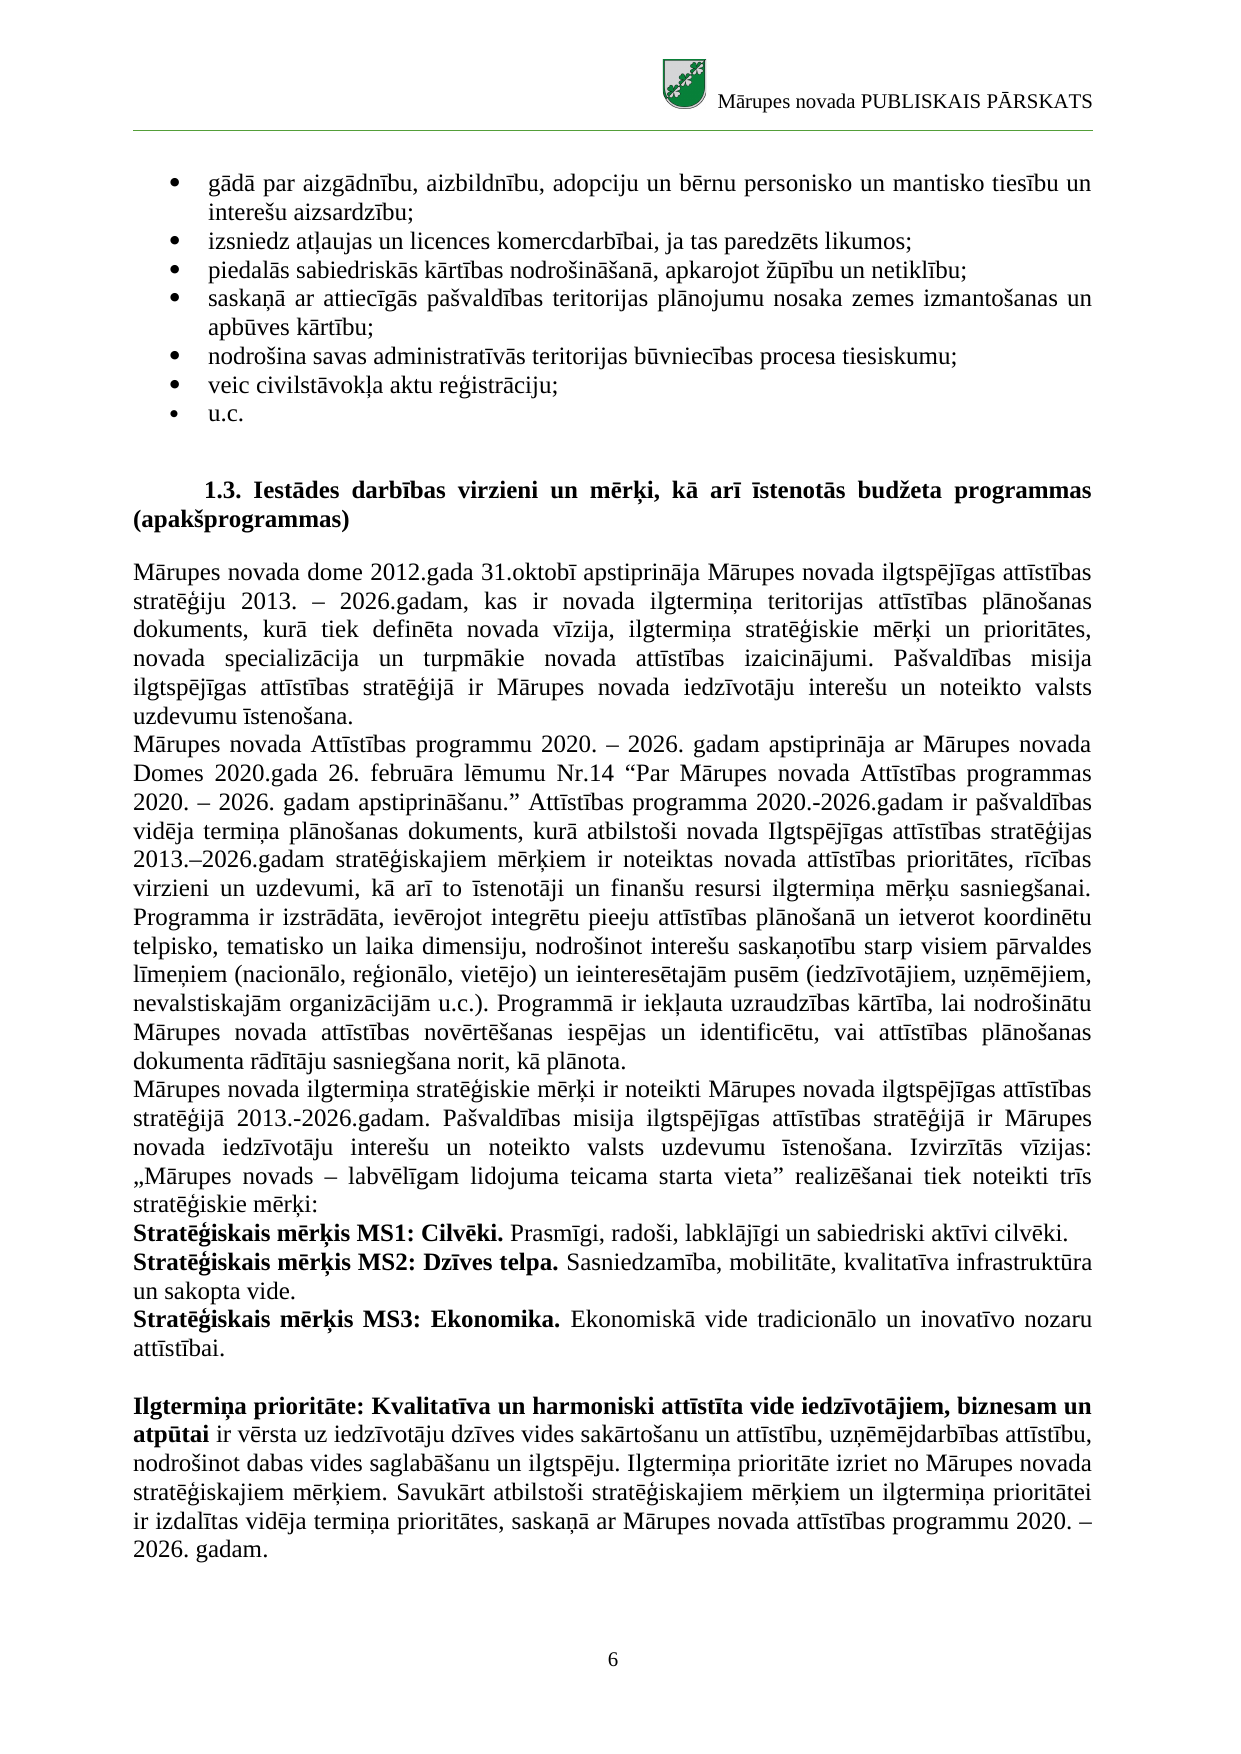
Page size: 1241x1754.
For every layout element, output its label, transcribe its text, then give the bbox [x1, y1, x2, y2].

list u.c. [170, 398, 1093, 475]
list piedalās sabiedriskās kārtības nodrošināšanā, apkarojot žūpību un netiklību; [170, 255, 1093, 283]
text Stratēģiskais mērķis MS2: Dzīves telpa. Sasniedzamība, mobilitāte, kvalitatīva infrastruktūra un sakopta vide. [133, 1247, 1093, 1304]
text Stratēģiskais mērķis MS1: Cilvēki. Prasmīgi, radoši, labklājīgi un sabiedriski aktīvi cilvēki. [133, 1218, 1093, 1247]
list veic civilstāvokļa aktu reģistrāciju; [170, 370, 1093, 398]
picture [662, 59, 707, 109]
list gādā par aizgādnību, aizbildnību, adopciju un bērnu personisko un mantisko tiesību un interešu aizsardzību; [170, 168, 1093, 226]
text Ilgtermiņa prioritāte: Kvalitatīva un harmoniski attīstīta vide iedzīvotājiem, biznesam un atpūtai ir vērsta uz iedzīvotāju dzīves vides sakārtošanu un attīstību, uzņēmējdarbības attīstību, nodrošinot dabas vides saglabāšanu un ilgtspēju. Ilgtermiņa prioritāte izriet no Mārupes novada stratēģiskajiem mērķiem. Savukārt atbilstoši stratēģiskajiem mērķiem un ilgtermiņa prioritātei ir izdalītas vidēja termiņa prioritātes, saskaņā ar Mārupes novada attīstības programmu 2020. – 2026. gadam. [133, 1391, 1093, 1563]
list nodrošina savas administratīvās teritorijas būvniecības procesa tiesiskumu; [170, 341, 1093, 370]
text Mārupes novada dome 2012.gada 31.oktobī apstiprināja Mārupes novada ilgtspējīgas attīstības stratēģiju 2013. – 2026.gadam, kas ir novada ilgtermiņa teritorijas attīstības plānošanas dokuments, kurā tiek definēta novada vīzija, ilgtermiņa stratēģiskie mērķi un prioritātes, novada specializācija un turpmākie novada attīstības izaicinājumi. Pašvaldības misija ilgtspējīgas attīstības stratēģijā ir Mārupes novada iedzīvotāju interešu un noteikto valsts uzdevumu īstenošana. [133, 557, 1093, 729]
list izsniedz atļaujas un licences komercdarbībai, ja tas paredzēts likumos; [170, 226, 1093, 255]
text Mārupes novada ilgtermiņa stratēģiskie mērķi ir noteikti Mārupes novada ilgtspējīgas attīstības stratēģijā 2013.-2026.gadam. Pašvaldības misija ilgtspējīgas attīstības stratēģijā ir Mārupes novada iedzīvotāju interešu un noteikto valsts uzdevumu īstenošana. Izvirzītās vīzijas: „Mārupes novads – labvēlīgam lidojuma teicama starta vieta” realizēšanai tiek noteikti trīs stratēģiskie mērķi: [133, 1074, 1093, 1218]
subtitle 1.3. Iestādes darbības virzieni un mērķi, kā arī īstenotās budžeta programmas (apakšprogrammas) [133, 475, 1093, 533]
list saskaņā ar attiecīgās pašvaldības teritorijas plānojumu nosaka zemes izmantošanas un apbūves kārtību; [170, 283, 1093, 341]
text Mārupes novada Attīstības programmu 2020. – 2026. gadam apstiprināja ar Mārupes novada Domes 2020.gada 26. februāra lēmumu Nr.14 “Par Mārupes novada Attīstības programmas 2020. – 2026. gadam apstiprināšanu.” Attīstības programma 2020.-2026.gadam ir pašvaldības vidēja termiņa plānošanas dokuments, kurā atbilstoši novada Ilgtspējīgas attīstības stratēģijas 2013.–2026.gadam stratēģiskajiem mērķiem ir noteiktas novada attīstības prioritātes, rīcības virzieni un uzdevumi, kā arī to īstenotāji un finanšu resursi ilgtermiņa mērķu sasniegšanai. Programma ir izstrādāta, ievērojot integrētu pieeju attīstības plānošanā un ietverot koordinētu telpisko, tematisko un laika dimensiju, nodrošinot interešu saskaņotību starp visiem pārvaldes līmeņiem (nacionālo, reģionālo, vietējo) un ieinteresētajām pusēm (iedzīvotājiem, uzņēmējiem, nevalstiskajām organizācijām u.c.). Programmā ir iekļauta uzraudzības kārtība, lai nodrošinātu Mārupes novada attīstības novērtēšanas iespējas un identificētu, vai attīstības plānošanas dokumenta rādītāju sasniegšana norit, kā plānota. [133, 729, 1093, 1074]
text Stratēģiskais mērķis MS3: Ekonomika. Ekonomiskā vide tradicionālo un inovatīvo nozaru attīstībai. [133, 1304, 1093, 1362]
